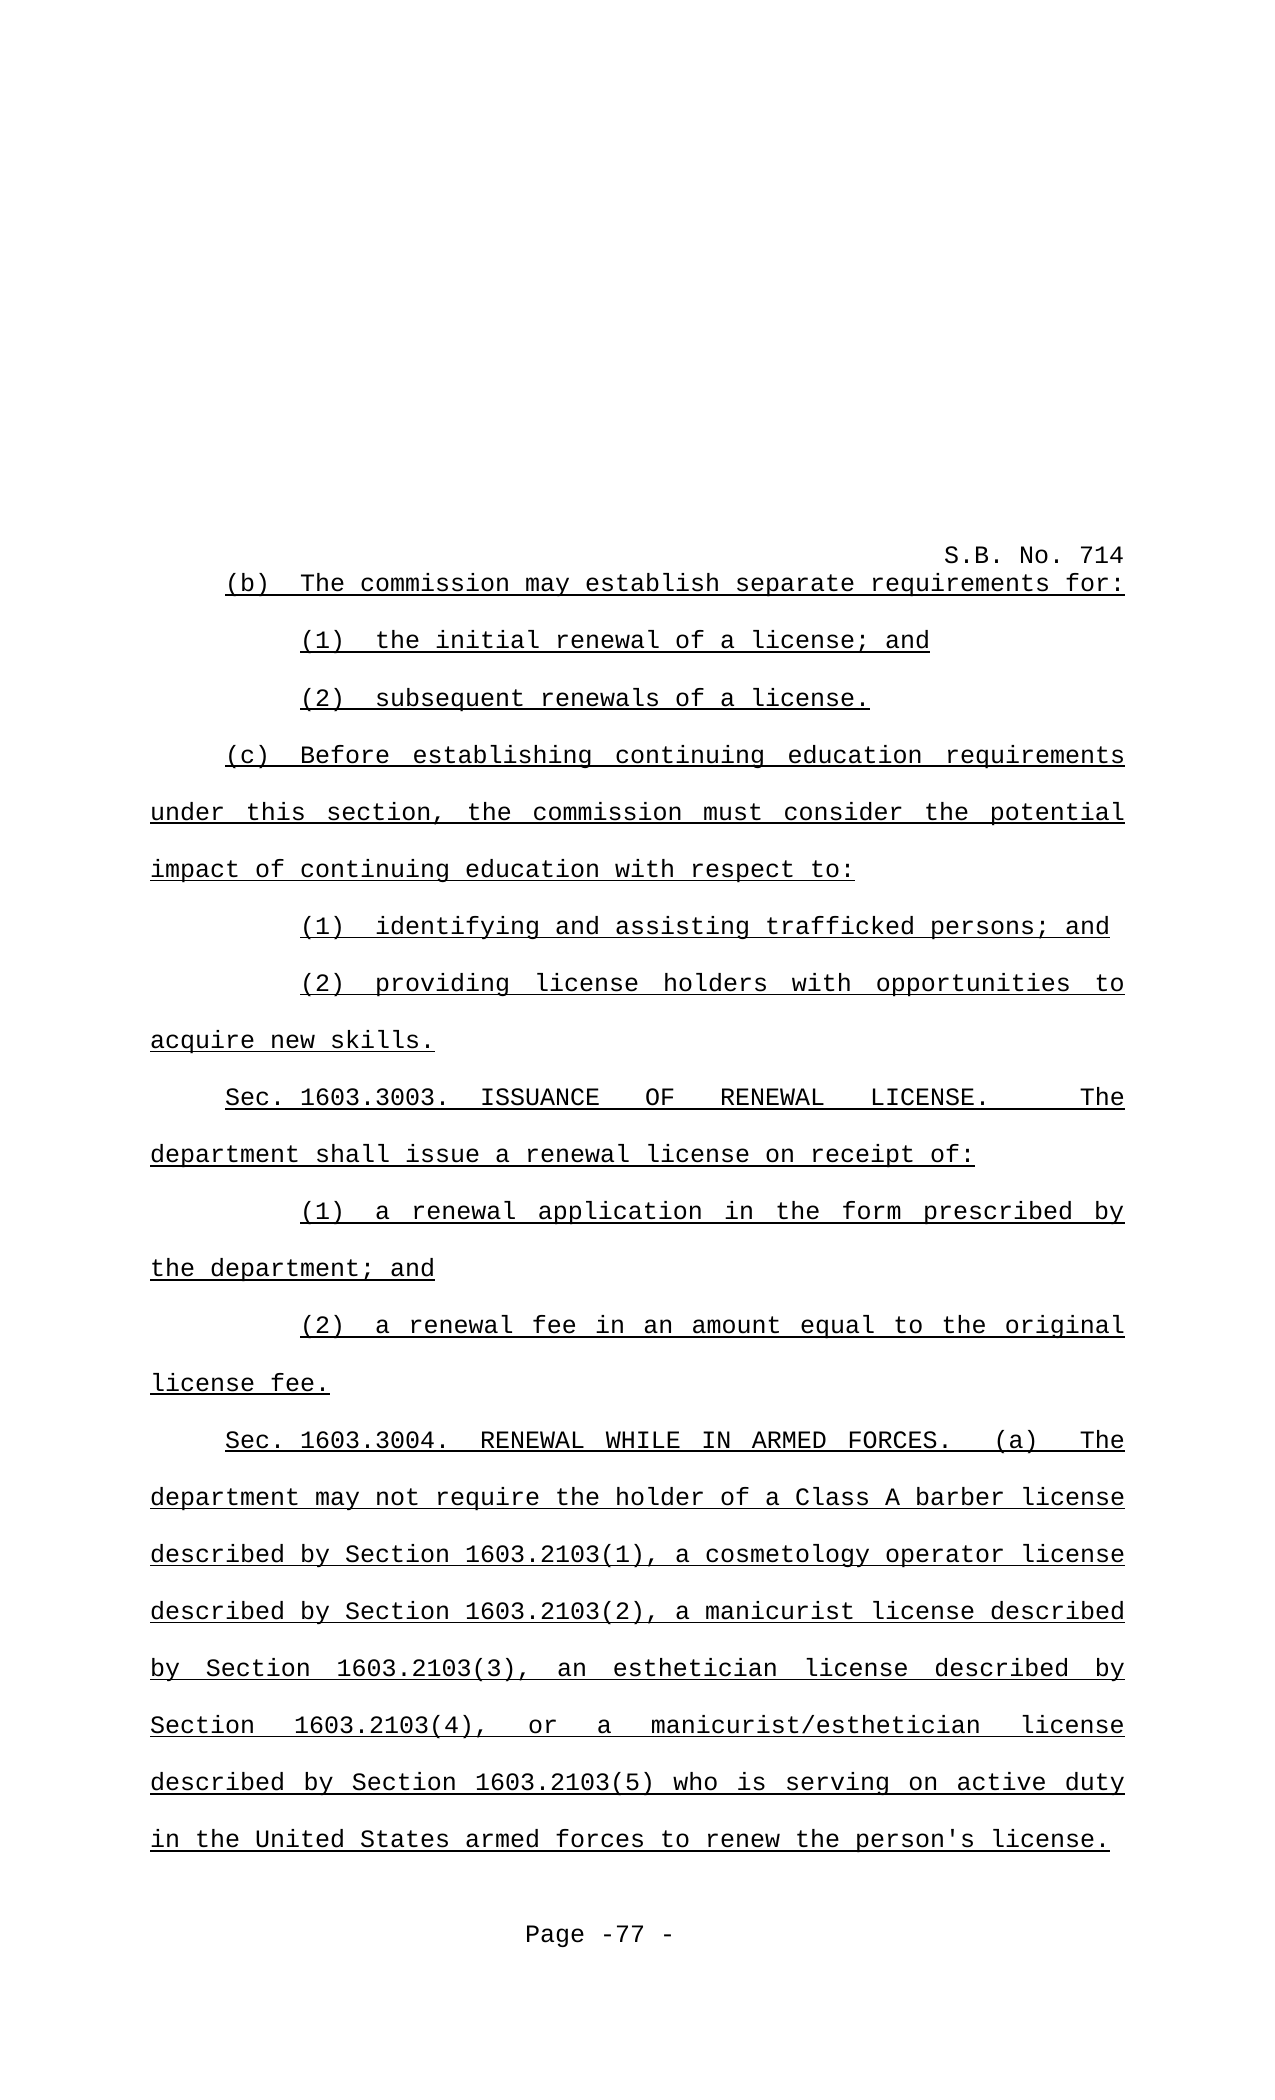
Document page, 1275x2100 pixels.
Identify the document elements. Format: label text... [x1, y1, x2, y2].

text Sec. 1603.3004. RENEWAL WHILE IN ARMED FORCES. (a) The department may not require the holder of a Class A barber license described by Section 1603.2103(1), a cosmetology operator license described by Section 1603.2103(2), a manicurist license described by Section 1603.2103(3), an esthetician license described by Section 1603.2103(4), or a manicurist/esthetician license described by Section 1603.2103(5) who is serving on active duty in the United States armed forces to renew the person's license. [150, 1427, 1125, 1508]
text Sec. 1603.3004. RENEWAL WHILE IN ARMED FORCES. (a) The department may not require the holder of a Class A barber license described by Section 1603.2103(1), a cosmetology operator license described by Section 1603.2103(2), a manicurist license described by Section 1603.2103(3), an esthetician license described by Section 1603.2103(4), or a manicurist/esthetician license described by Section 1603.2103(5) who is serving on active duty in the United States armed forces to renew the person's license. [150, 1623, 1125, 1679]
text (c) Before establishing continuing education requirements under this section, the commission must consider the potential impact of continuing education with respect to: [150, 742, 1125, 822]
text Sec. 1603.3004. RENEWAL WHILE IN ARMED FORCES. (a) The department may not require the holder of a Class A barber license described by Section 1603.2103(1), a cosmetology operator license described by Section 1603.2103(2), a manicurist license described by Section 1603.2103(3), an esthetician license described by Section 1603.2103(4), or a manicurist/esthetician license described by Section 1603.2103(5) who is serving on active duty in the United States armed forces to renew the person's license. [150, 1509, 1125, 1565]
text Sec. 1603.3003. ISSUANCE OF RENEWAL LICENSE. The department shall issue a renewal license on receipt of: [150, 1084, 1125, 1170]
text (2) subsequent renewals of a license. [150, 685, 1125, 713]
text (1) identifying and assisting trafficked persons; and [150, 913, 1125, 942]
text (1) a renewal application in the form prescribed by the department; and [150, 1199, 1125, 1284]
text Sec. 1603.3004. RENEWAL WHILE IN ARMED FORCES. (a) The department may not require the holder of a Class A barber license described by Section 1603.2103(1), a cosmetology operator license described by Section 1603.2103(2), a manicurist license described by Section 1603.2103(3), an esthetician license described by Section 1603.2103(4), or a manicurist/esthetician license described by Section 1603.2103(5) who is serving on active duty in the United States armed forces to renew the person's license. [150, 1566, 1125, 1622]
text Sec. 1603.3004. RENEWAL WHILE IN ARMED FORCES. (a) The department may not require the holder of a Class A barber license described by Section 1603.2103(1), a cosmetology operator license described by Section 1603.2103(2), a manicurist license described by Section 1603.2103(3), an esthetician license described by Section 1603.2103(4), or a manicurist/esthetician license described by Section 1603.2103(5) who is serving on active duty in the United States armed forces to renew the person's license. [150, 1795, 1125, 1855]
text (b) The commission may establish separate requirements for: [150, 571, 1125, 599]
text (2) providing license holders with opportunities to acquire new skills. [150, 970, 1125, 1056]
text Sec. 1603.3004. RENEWAL WHILE IN ARMED FORCES. (a) The department may not require the holder of a Class A barber license described by Section 1603.2103(1), a cosmetology operator license described by Section 1603.2103(2), a manicurist license described by Section 1603.2103(3), an esthetician license described by Section 1603.2103(4), or a manicurist/esthetician license described by Section 1603.2103(5) who is serving on active duty in the United States armed forces to renew the person's license. [150, 1680, 1125, 1736]
text Sec. 1603.3004. RENEWAL WHILE IN ARMED FORCES. (a) The department may not require the holder of a Class A barber license described by Section 1603.2103(1), a cosmetology operator license described by Section 1603.2103(2), a manicurist license described by Section 1603.2103(3), an esthetician license described by Section 1603.2103(4), or a manicurist/esthetician license described by Section 1603.2103(5) who is serving on active duty in the United States armed forces to renew the person's license. [150, 1737, 1125, 1793]
text (2) a renewal fee in an amount equal to the original license fee. [150, 1313, 1125, 1398]
text (1) the initial renewal of a license; and [150, 628, 1125, 656]
text (c) Before establishing continuing education requirements under this section, the commission must consider the potential impact of continuing education with respect to: [150, 824, 1125, 885]
